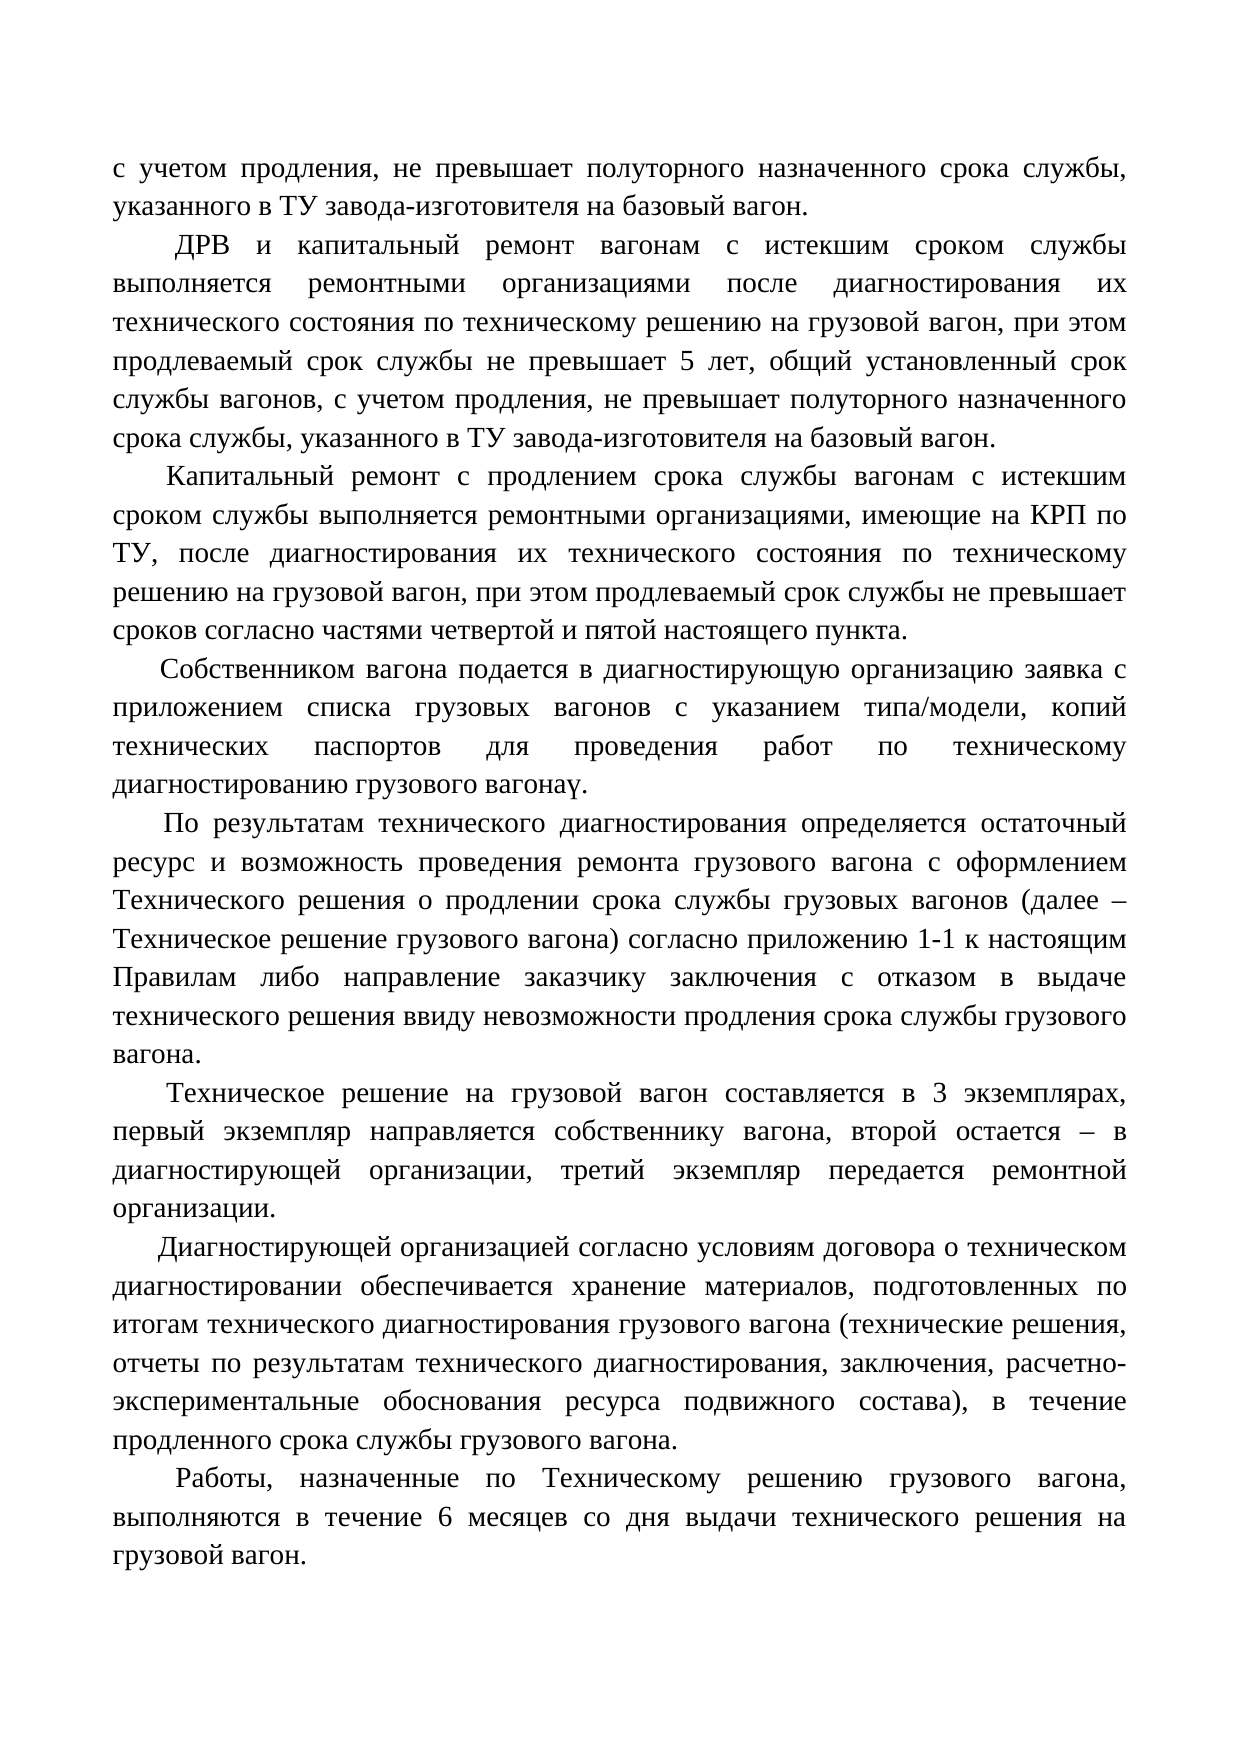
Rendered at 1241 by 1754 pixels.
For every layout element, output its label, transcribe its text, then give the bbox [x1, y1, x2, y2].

text Работы, назначенные по Техническому решению грузового вагона, выполняются в течение 6 месяцев со дня выдачи технического решения на грузовой вагон. [112, 1460, 1128, 1571]
text По результатам технического диагностирования определяется остаточный ресурс и возможность проведения ремонта грузового вагона с оформлением Технического решения о продлении срока службы грузовых вагонов (далее – Техническое решение грузового вагона) согласно приложению 1-1 к настоящим Правилам либо направление заказчику заключения с отказом в выдаче технического решения ввиду невозможности продления срока службы грузового вагона. [112, 805, 1128, 1070]
text Диагностирующей организацией согласно условиям договора о техническом диагностировании обеспечивается хранение материалов, подготовленных по итогам технического диагностирования грузового вагона (технические решения, отчеты по результатам технического диагностирования, заключения, расчетно-экспериментальные обоснования ресурса подвижного состава), в течение продленного срока службы грузового вагона. [112, 1229, 1128, 1455]
text Капитальный ремонт с продлением срока службы вагонам с истекшим сроком службы выполняется ремонтными организациями, имеющие на КРП по ТУ, после диагностирования их технического состояния по техническому решению на грузовой вагон, при этом продлеваемый срок службы не превышает сроков согласно частями четвертой и пятой настоящего пункта. [112, 458, 1128, 646]
text ДРВ и капитальный ремонт вагонам с истекшим сроком службы выполняется ремонтными организациями после диагностирования их технического состояния по техническому решению на грузовой вагон, при этом продлеваемый срок службы не превышает 5 лет, общий установленный срок службы вагонов, с учетом продления, не превышает полуторного назначенного срока службы, указанного в ТУ завода-изготовителя на базовый вагон. [112, 227, 1128, 453]
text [112, 150, 1128, 222]
text Техническое решение на грузовой вагон составляется в 3 экземплярах, первый экземпляр направляется собственнику вагона, второй остается – в диагностирующей организации, третий экземпляр передается ремонтной организации. [112, 1075, 1128, 1224]
text Собственником вагона подается в диагностирующую организацию заявка с приложением списка грузовых вагонов с указанием типа/модели, копий технических паспортов для проведения работ по техническому диагностированию грузового вагонаү. [112, 651, 1128, 800]
